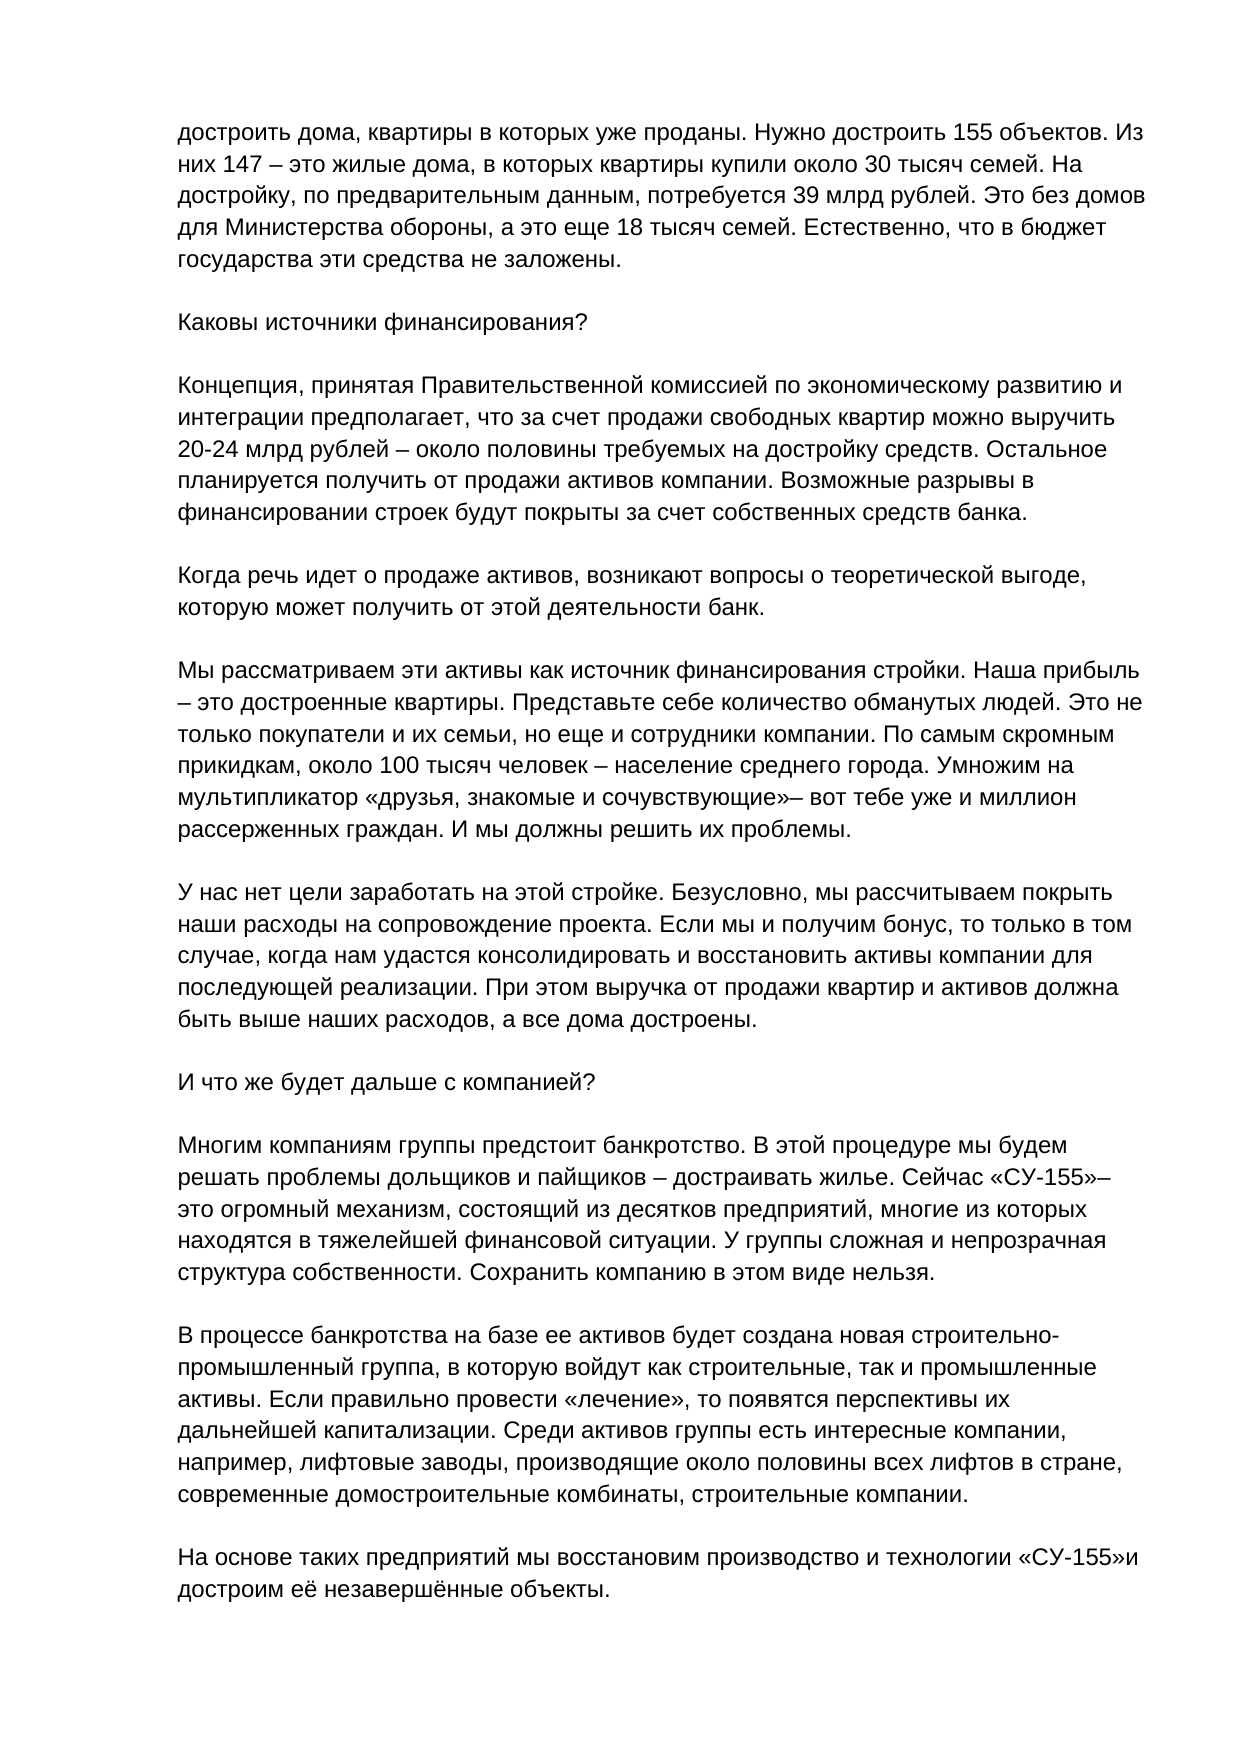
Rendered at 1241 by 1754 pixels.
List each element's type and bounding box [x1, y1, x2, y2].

text [177, 118, 1152, 1634]
